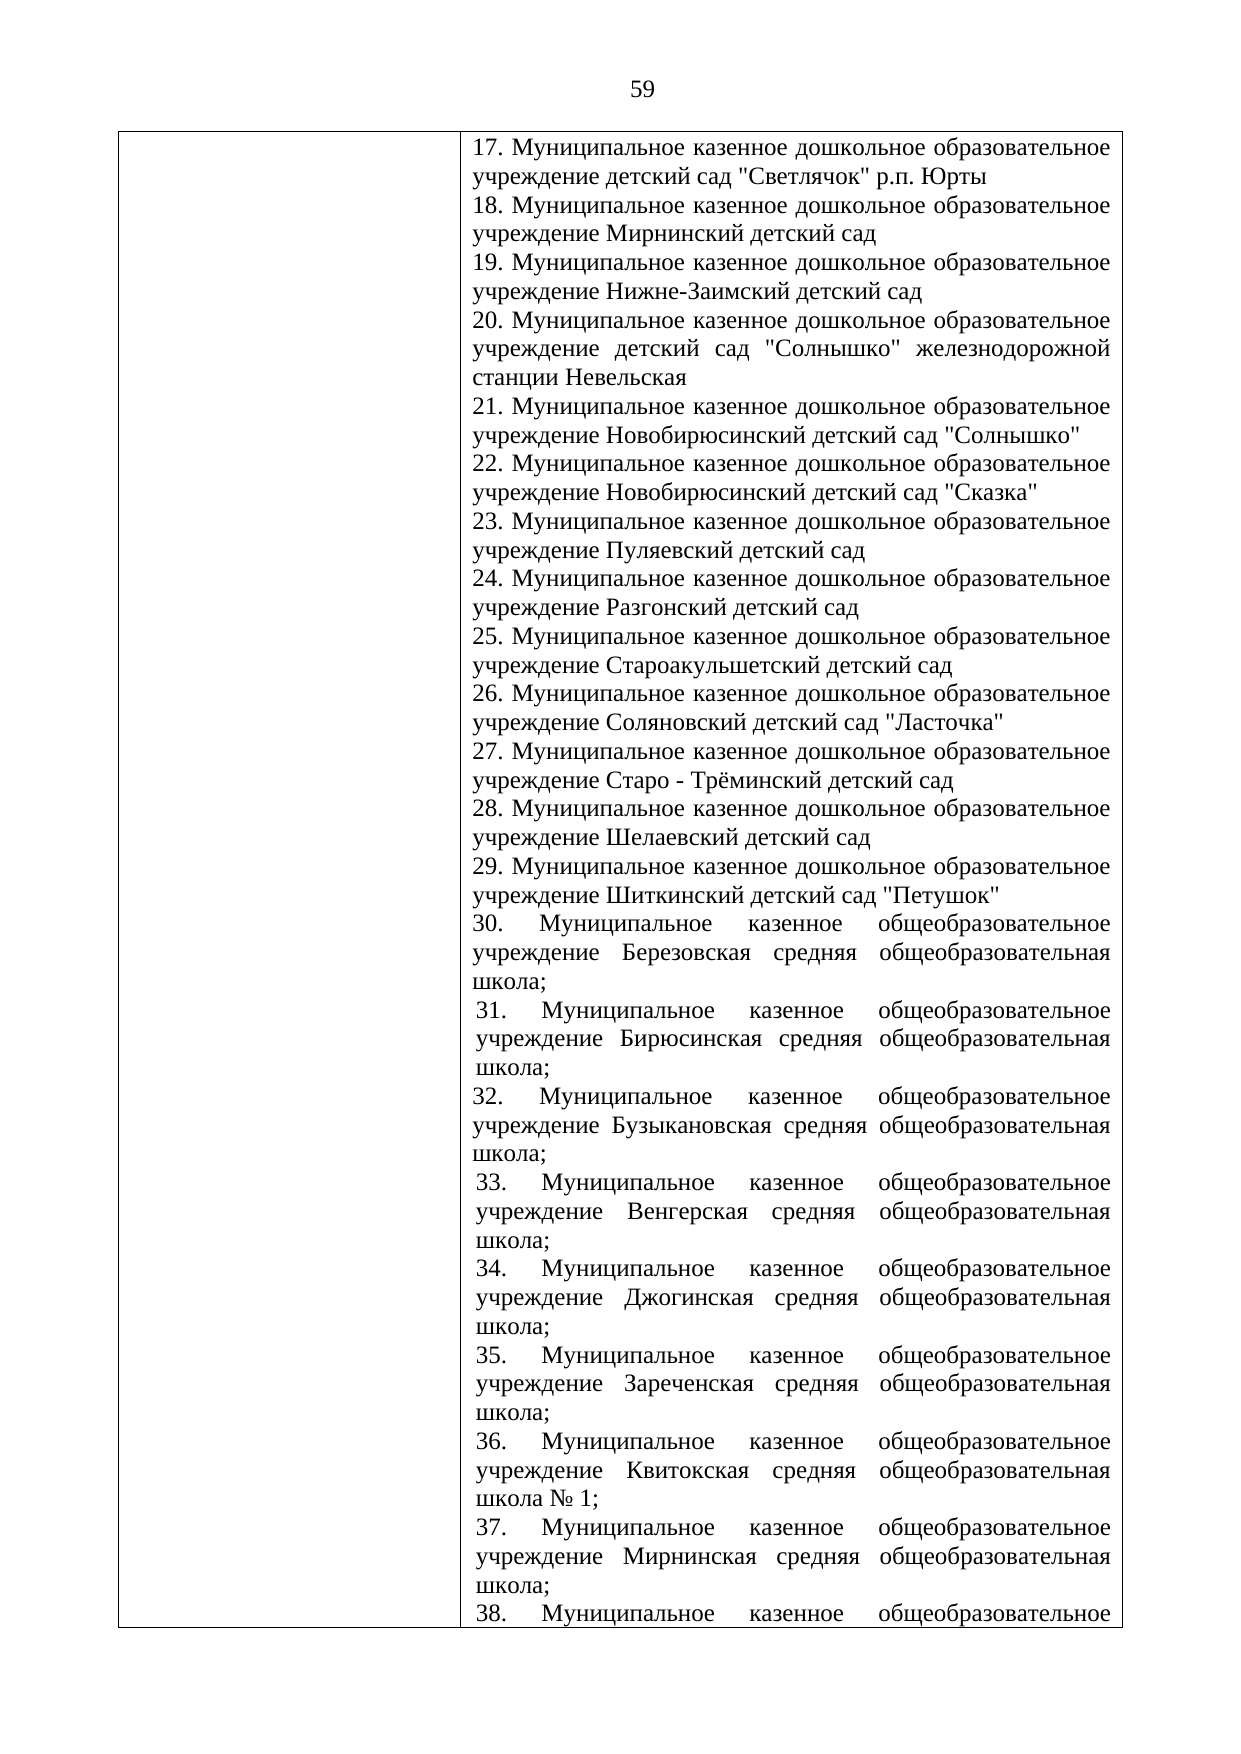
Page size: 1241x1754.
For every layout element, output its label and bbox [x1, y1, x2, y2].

table_cell [119, 132, 460, 1627]
table_cell [461, 132, 1122, 1627]
